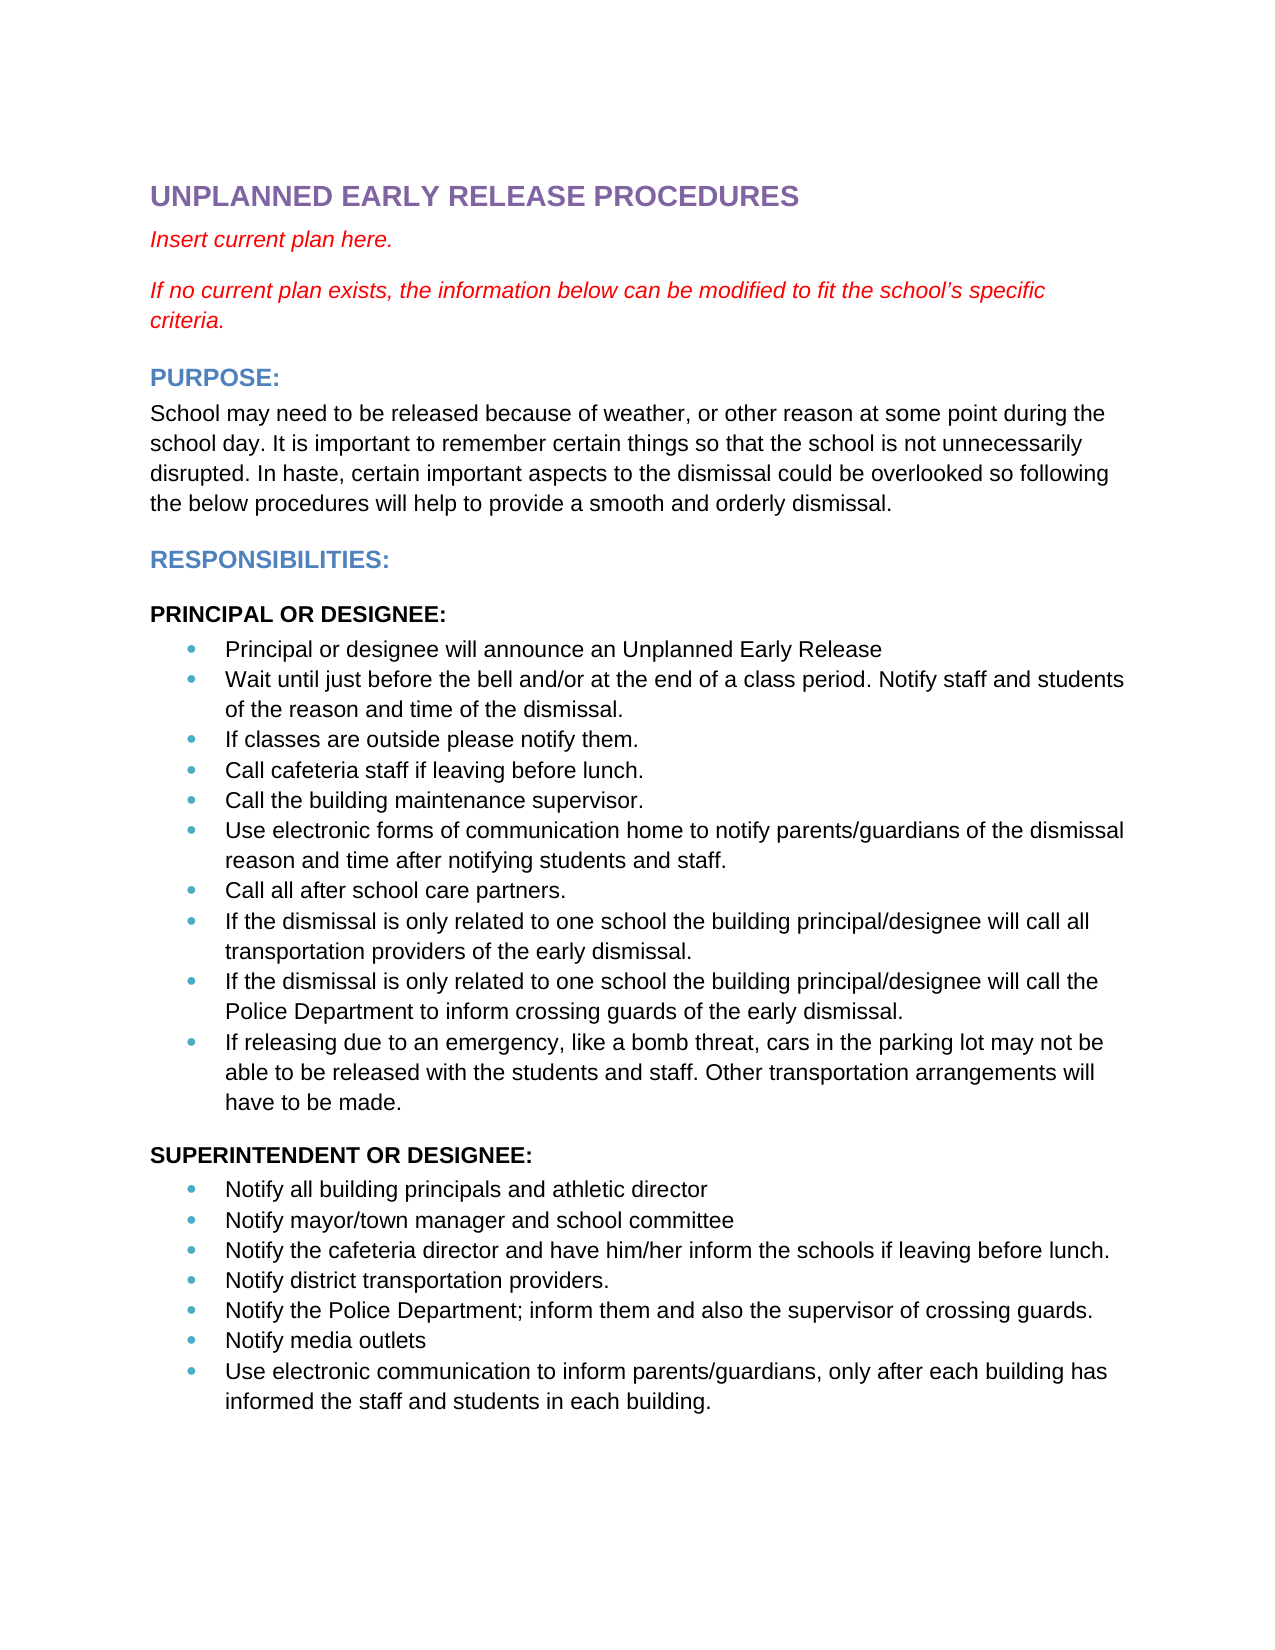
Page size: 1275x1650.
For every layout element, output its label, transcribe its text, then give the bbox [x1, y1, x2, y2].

list Principal or designee will announce an Unplanned Early Release [187, 636, 1125, 662]
list Notify the Police Department; inform them and also the supervisor of crossing guards. [187, 1297, 1125, 1324]
subtitle RESPONSIBILITIES: [150, 546, 1125, 574]
text If no current plan exists, the information below can be modified to fit the school’s specific criteria. [150, 277, 1125, 334]
list Notify mayor/town manager and school committee [187, 1207, 1125, 1233]
text School may need to be released because of weather, or other reason at some point during the school day. It is important to remember certain things so that the school is not unnecessarily disrupted. In haste, certain important aspects to the dismissal could be overlooked so following the below procedures will help to provide a smooth and orderly dismissal. [150, 400, 1125, 517]
subtitle PURPOSE: [150, 362, 1125, 391]
list If the dismissal is only related to one school the building principal/designee will call the Police Department to inform crossing guards of the early dismissal. [187, 968, 1125, 1025]
subtitle UNPLANNED EARLY RELEASE PROCEDURES [150, 179, 1125, 213]
list If the dismissal is only related to one school the building principal/designee will call all transportation providers of the early dismissal. [187, 908, 1125, 964]
subtitle SUPERINTENDENT OR DESIGNEE: [150, 1142, 1125, 1168]
list If classes are outside please notify them. [187, 726, 1125, 753]
list If releasing due to an emergency, like a bomb threat, cars in the parking lot may not be able to be released with the students and staff. Other transportation arrangements will have to be made. [187, 1028, 1125, 1115]
list Notify district transportation providers. [187, 1267, 1125, 1293]
subtitle PRINCIPAL OR DESIGNEE: [150, 601, 1125, 628]
list Notify media outlets [187, 1327, 1125, 1354]
list Use electronic communication to inform parents/guardians, only after each building has informed the staff and students in each building. [187, 1358, 1125, 1414]
list Use electronic forms of communication home to notify parents/guardians of the dismissal reason and time after notifying students and staff. [187, 817, 1125, 874]
list Call cafeteria staff if leaving before lunch. [187, 757, 1125, 783]
text Insert current plan here. [150, 226, 1125, 252]
list Notify all building principals and athletic director [187, 1176, 1125, 1203]
list Call the building maintenance supervisor. [187, 787, 1125, 813]
list Wait until just before the bell and/or at the end of a class period. Notify staff and students of the reason and time of the dismissal. [187, 666, 1125, 723]
list Call all after school care partners. [187, 877, 1125, 904]
list Notify the cafeteria director and have him/her inform the schools if leaving before lunch. [187, 1237, 1125, 1263]
